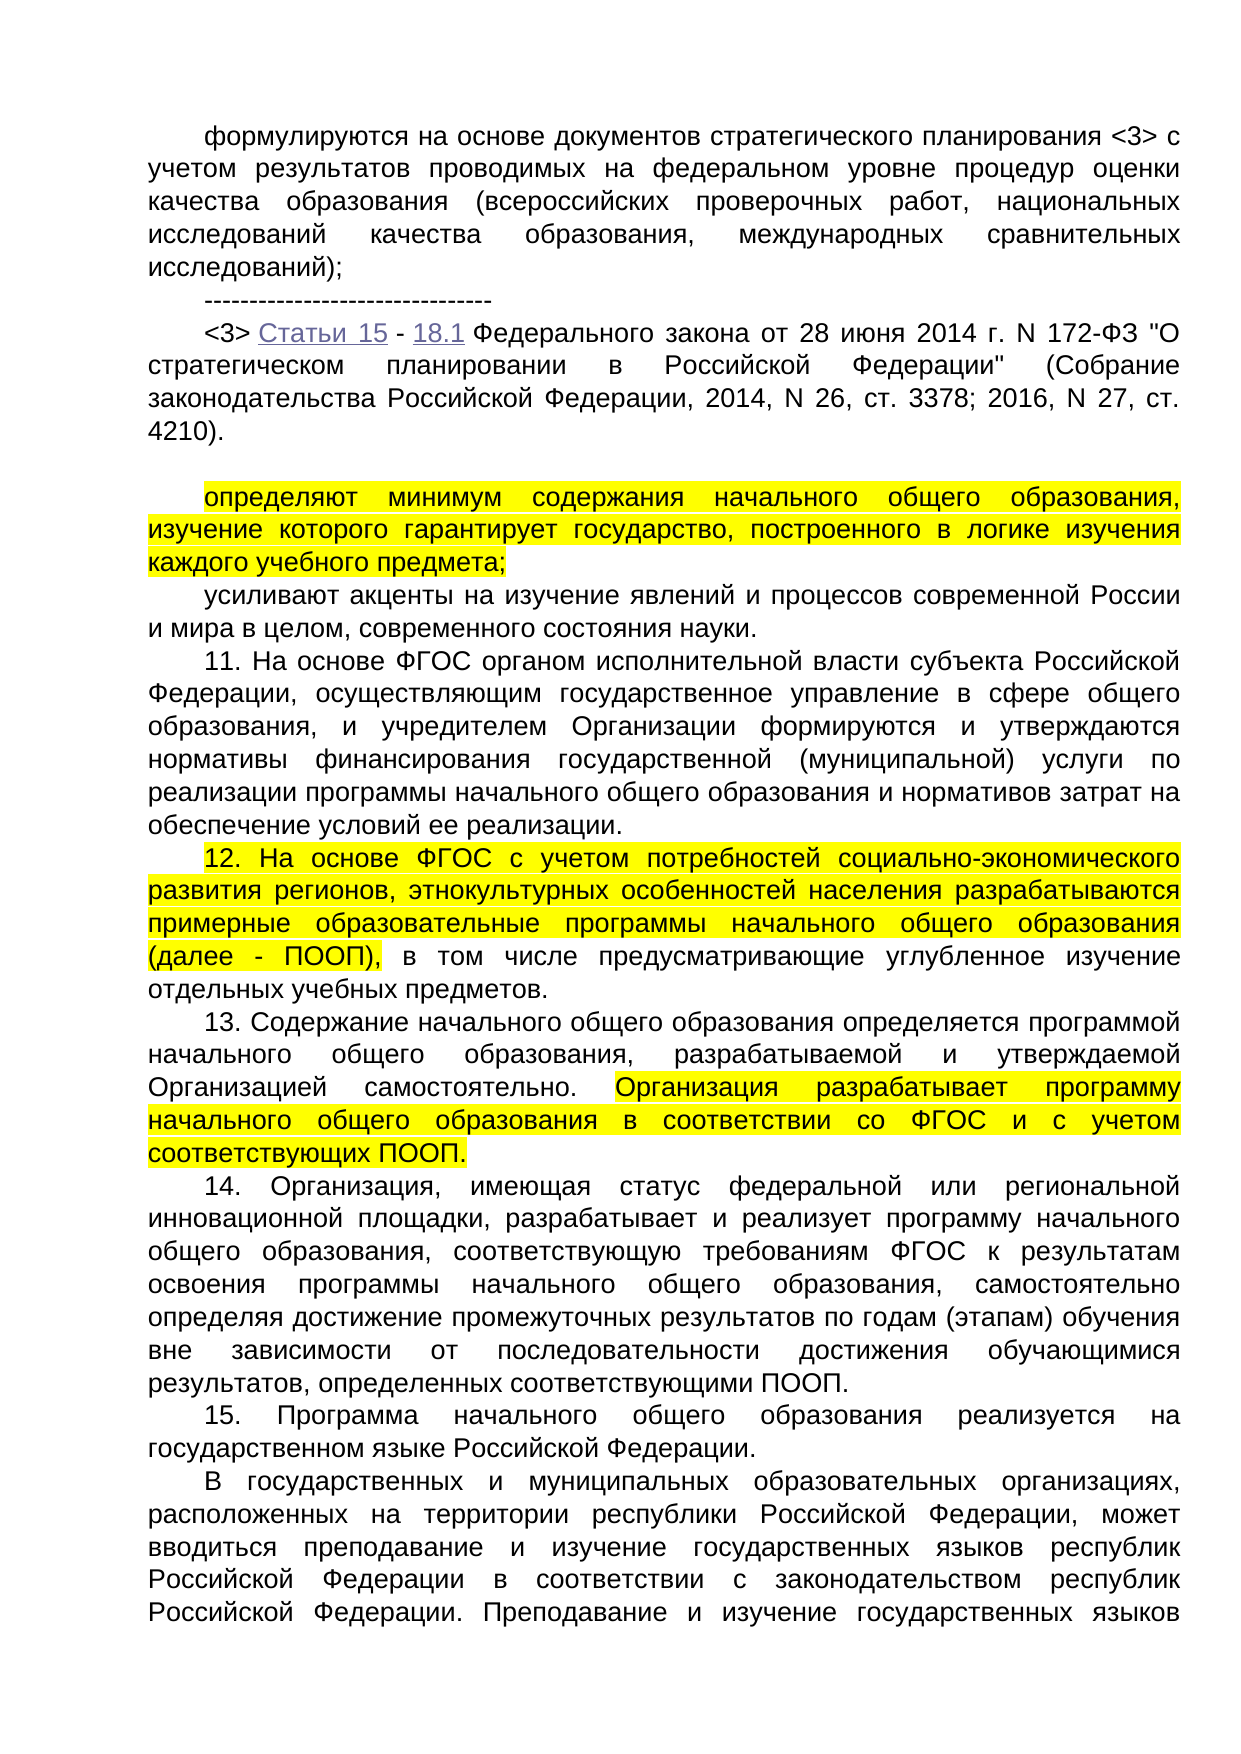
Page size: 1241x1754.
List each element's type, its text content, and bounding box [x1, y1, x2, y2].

text усиливают акценты на изучение явлений и процессов современной России и мира в целом, современного состояния науки. [148, 577, 1181, 643]
text формулируются на основе документов стратегического планирования <3> с учетом результатов проводимых на федеральном уровне процедур оценки качества образования (всероссийских проверочных работ, национальных исследований качества образования, международных сравнительных исследований); [148, 118, 1181, 282]
text 11. На основе ФГОС органом исполнительной власти субъекта Российской Федерации, осуществляющим государственное управление в сфере общего образования, и учредителем Организации формируются и утверждаются нормативы финансирования государственной (муниципальной) услуги по реализации программы начального общего образования и нормативов затрат на обеспечение условий ее реализации. [148, 643, 1181, 840]
text 15. Программа начального общего образования реализуется на государственном языке Российской Федерации. [148, 1398, 1181, 1463]
text 12. На основе ФГОС с учетом потребностей социально-экономического развития регионов, этнокультурных особенностей населения разрабатываются примерные образовательные программы начального общего образования (далее - ПООП), в том числе предусматривающие углубленное изучение отдельных учебных предметов. [148, 840, 1181, 874]
text 13. Содержание начального общего образования определяется программой начального общего образования, разрабатываемой и утверждаемой Организацией самостоятельно. Организация разрабатывает программу начального общего образования в соответствии со ФГОС и с учетом соответствующих ПООП. [148, 1004, 1181, 1104]
text -------------------------------- [148, 282, 1181, 315]
text 12. На основе ФГОС с учетом потребностей социально-экономического развития регионов, этнокультурных особенностей населения разрабатываются примерные образовательные программы начального общего образования (далее - ПООП), в том числе предусматривающие углубленное изучение отдельных учебных предметов. [148, 938, 1181, 1004]
text 13. Содержание начального общего образования определяется программой начального общего образования, разрабатываемой и утверждаемой Организацией самостоятельно. Организация разрабатывает программу начального общего образования в соответствии со ФГОС и с учетом соответствующих ПООП. [148, 1135, 1181, 1168]
text определяют минимум содержания начального общего образования, изучение которого гарантирует государство, построенного в логике изучения каждого учебного предмета; [148, 545, 1181, 577]
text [148, 1463, 1181, 1627]
text определяют минимум содержания начального общего образования, изучение которого гарантирует государство, построенного в логике изучения каждого учебного предмета; [148, 479, 1181, 514]
text 14. Организация, имеющая статус федеральной или региональной инновационной площадки, разрабатывает и реализует программу начального общего образования, соответствующую требованиям ФГОС к результатам освоения программы начального общего образования, самостоятельно определяя достижение промежуточных результатов по годам (этапам) обучения вне зависимости от последовательности достижения обучающимися результатов, определенных соответствующими ПООП. [148, 1168, 1181, 1398]
text <3> Статьи 15 - 18.1 Федерального закона от 28 июня 2014 г. N 172-ФЗ "О стратегическом планировании в Российской Федерации" (Собрание законодательства Российской Федерации, 2014, N 26, ст. 3378; 2016, N 27, ст. 4210). [148, 315, 1181, 446]
